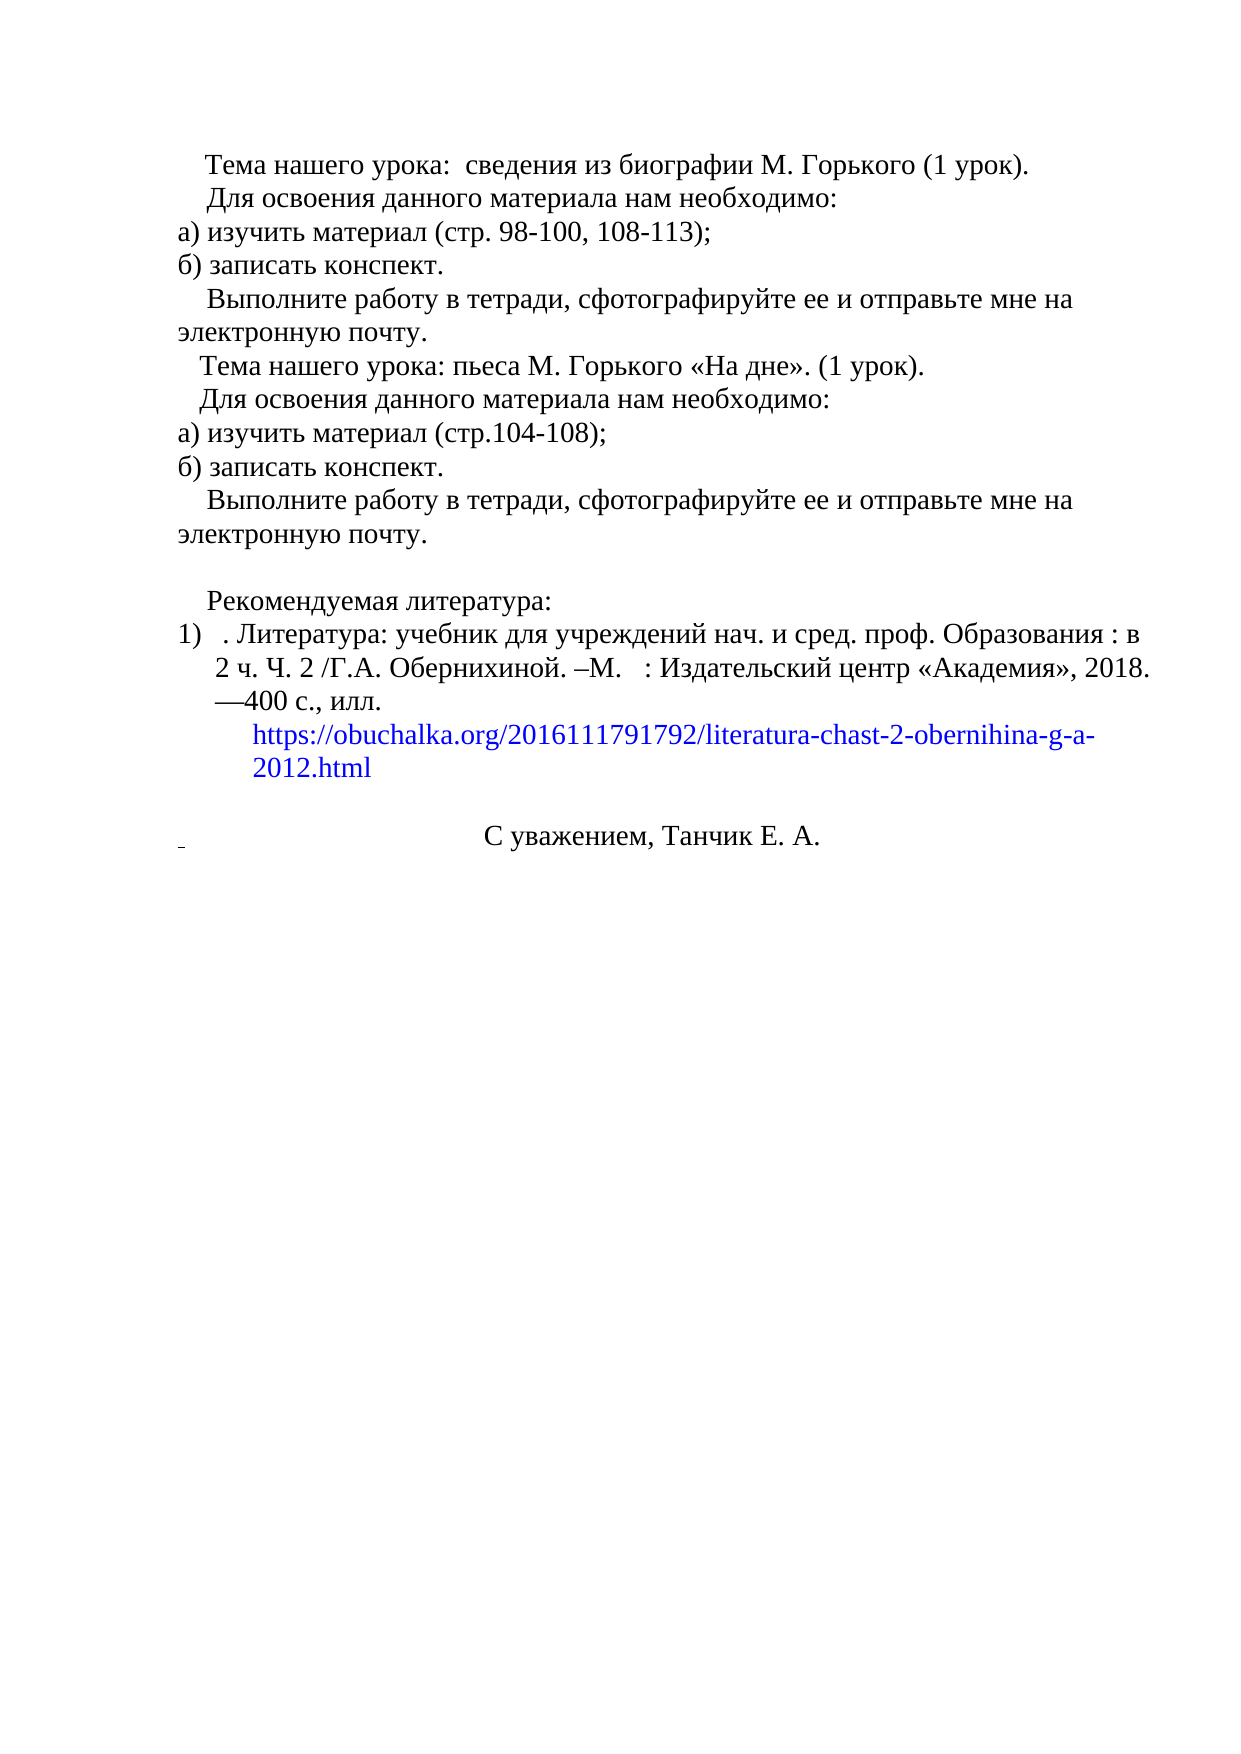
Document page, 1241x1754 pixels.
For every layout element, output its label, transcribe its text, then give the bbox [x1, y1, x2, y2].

list . Литература: учебник для учреждений нач. и сред. проф. Образования : в 2 ч. Ч. 2 /Г.А. Обернихиной. –М. : Издательский центр «Академия», 2018.—400 с., илл. [177, 616, 1152, 717]
text Для освоения данного материала нам необходимо: [177, 382, 1152, 415]
text Тема нашего урока: сведения из биографии М. Горького (1 урок). [177, 147, 1152, 180]
text а) изучить материал (стр. 98-100, 108-113); [177, 214, 1152, 247]
text Тема нашего урока: пьеса М. Горького «На дне». (1 урок). [177, 348, 1152, 382]
text Выполните работу в тетради, сфотографируйте ее и отправьте мне на электронную почту. [177, 281, 1152, 348]
text С уважением, Танчик Е. А. [177, 818, 1152, 851]
text https://obuchalka.org/2016111791792/literatura-chast-2-obernihina-g-a-2012.html [252, 717, 1152, 784]
text Для освоения данного материала нам необходимо: [177, 180, 1152, 214]
text б) записать конспект. [177, 449, 1152, 482]
text Выполните работу в тетради, сфотографируйте ее и отправьте мне на электронную почту. [177, 482, 1152, 549]
text б) записать конспект. [177, 247, 1152, 281]
text а) изучить материал (стр.104-108); [177, 415, 1152, 449]
text Рекомендуемая литература: [177, 583, 1152, 616]
